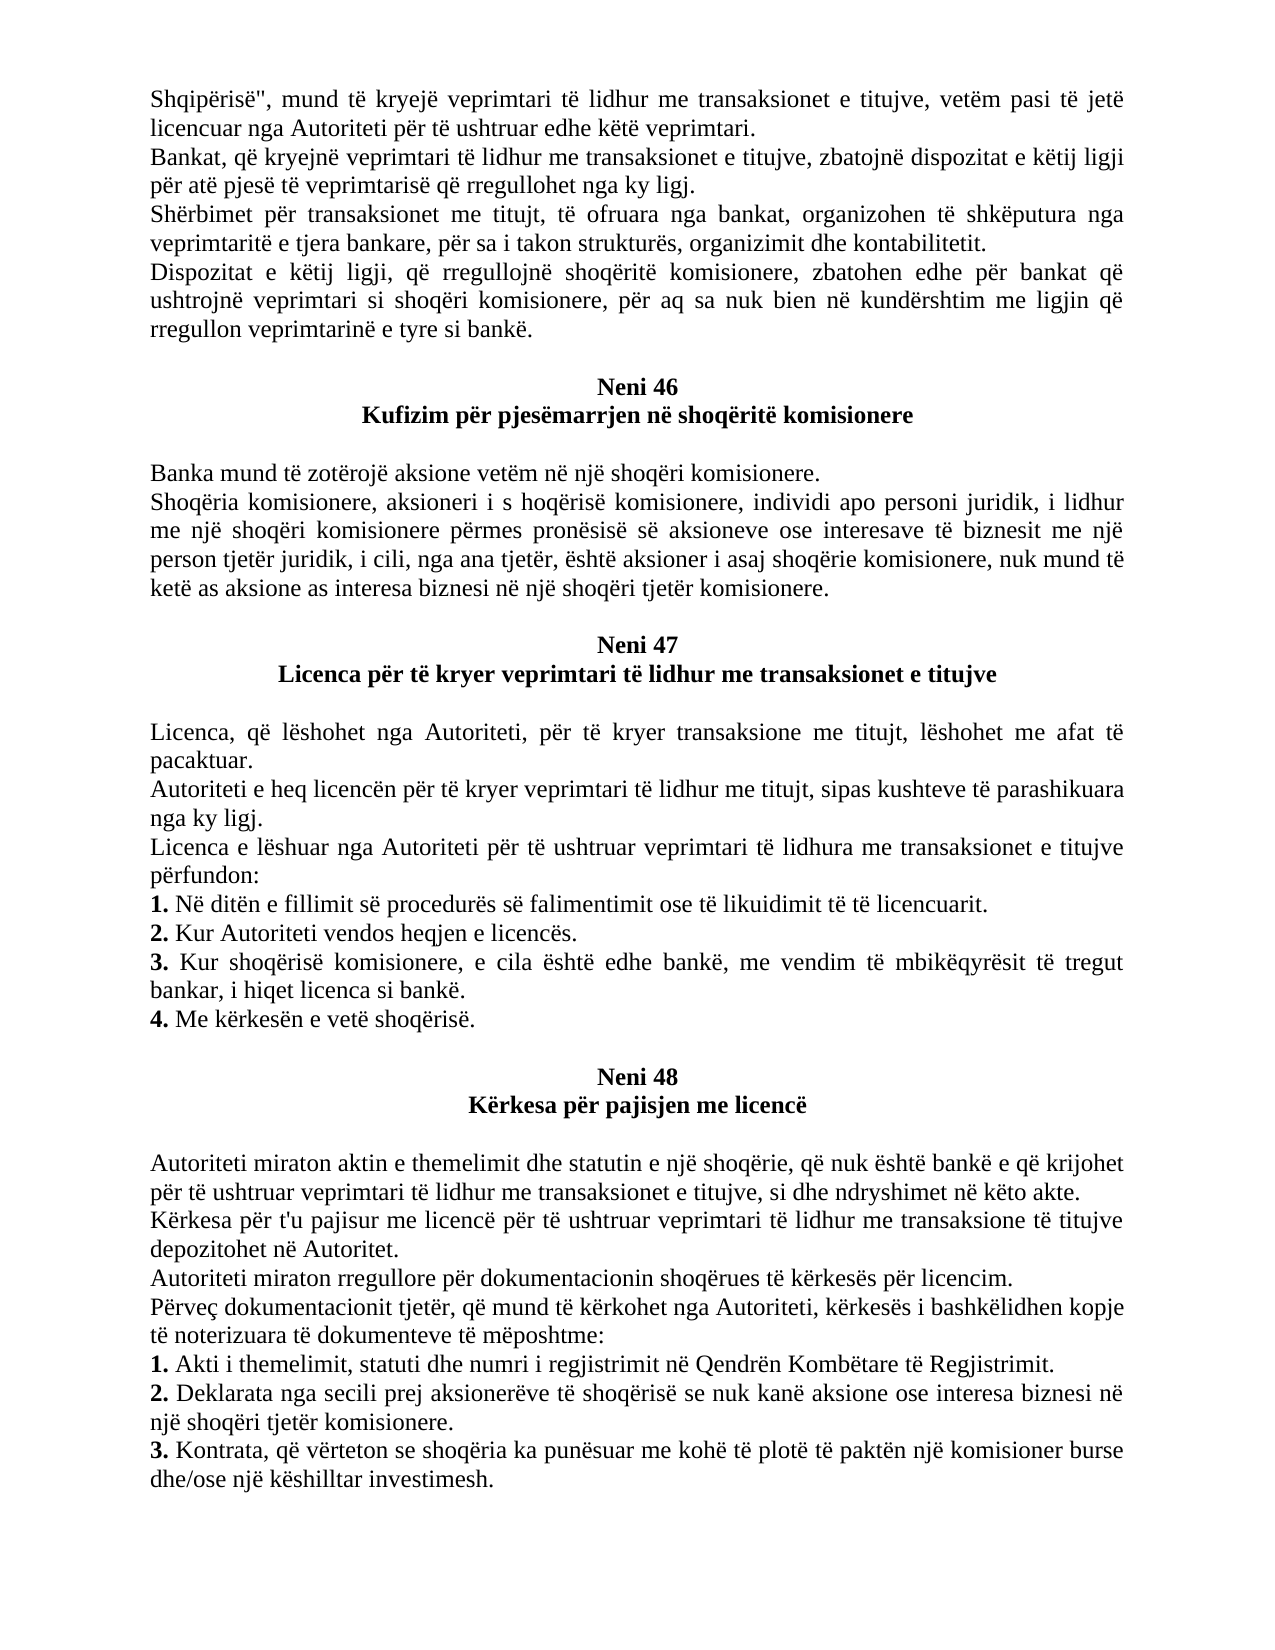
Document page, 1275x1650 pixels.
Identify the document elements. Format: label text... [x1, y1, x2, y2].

text 4. Me kërkesën e vetë shoqërisë. [150, 1004, 1125, 1033]
text 3. Kontrata, që vërteton se shoqëria ka punësuar me kohë të plotë të paktën një komisioner burse dhe/ose një këshilltar investimesh. [150, 1436, 1125, 1493]
text Kërkesa për t'u pajisur me licencë për të ushtruar veprimtari të lidhur me transaksione të titujve depozitohet në Autoritet. [150, 1206, 1125, 1263]
text Licenca për të kryer veprimtari të lidhur me transaksionet e titujve [150, 659, 1125, 688]
text Neni 46 [150, 372, 1125, 401]
text Bankat, që kryejnë veprimtari të lidhur me transaksionet e titujve, zbatojnë dispozitat e këtij ligji për atë pjesë të veprimtarisë që rregullohet nga ky ligj. [150, 142, 1125, 199]
text Licenca, që lëshohet nga Autoriteti, për të kryer transaksione me titujt, lëshohet me afat të pacaktuar. [150, 717, 1125, 774]
text 2. Deklarata nga secili prej aksionerëve të shoqërisë se nuk kanë aksione ose interesa biznesi në një shoqëri tjetër komisionere. [150, 1378, 1125, 1436]
text Autoriteti miraton rregullore për dokumentacionin shoqërues të kërkesës për licencim. [150, 1263, 1125, 1292]
text Kërkesa për pajisjen me licencë [150, 1091, 1125, 1119]
text Autoriteti miraton aktin e themelimit dhe statutin e një shoqërie, që nuk është bankë e që krijohet për të ushtruar veprimtari të lidhur me transaksionet e titujve, si dhe ndryshimet në këto akte. [150, 1148, 1125, 1206]
text 1. Në ditën e fillimit së procedurës së falimentimit ose të likuidimit të të licencuarit. [150, 889, 1125, 918]
text 3. Kur shoqërisë komisionere, e cila është edhe bankë, me vendim të mbikëqyrësit të tregut bankar, i hiqet licenca si bankë. [150, 947, 1125, 1004]
text Licenca e lëshuar nga Autoriteti për të ushtruar veprimtari të lidhura me transaksionet e titujve përfundon: [150, 832, 1125, 889]
text Shërbimet për transaksionet me titujt, të ofruara nga bankat, organizohen të shkëputura nga veprimtaritë e tjera bankare, për sa i takon strukturës, organizimit dhe kontabilitetit. [150, 199, 1125, 257]
text Kufizim për pjesëmarrjen në shoqëritë komisionere [150, 401, 1125, 429]
text Dispozitat e këtij ligji, që rregullojnë shoqëritë komisionere, zbatohen edhe për bankat që ushtrojnë veprimtari si shoqëri komisionere, për aq sa nuk bien në kundërshtim me ligjin që rregullon veprimtarinë e tyre si bankë. [150, 257, 1125, 343]
text Shoqëria komisionere, aksioneri i s hoqërisë komisionere, individi apo personi juridik, i lidhur me një shoqëri komisionere përmes pronësisë së aksioneve ose interesave të biznesit me një person tjetër juridik, i cili, nga ana tjetër, është aksioner i asaj shoqërie komisionere, nuk mund të ketë as aksione as interesa biznesi në një shoqëri tjetër komisionere. [150, 487, 1125, 602]
text Autoriteti e heq licencën për të kryer veprimtari të lidhur me titujt, sipas kushteve të parashikuara nga ky ligj. [150, 774, 1125, 832]
text Neni 48 [150, 1062, 1125, 1091]
text Banka mund të zotërojë aksione vetëm në një shoqëri komisionere. [150, 458, 1125, 487]
text 1. Akti i themelimit, statuti dhe numri i regjistrimit në Qendrën Kombëtare të Regjistrimit. [150, 1349, 1125, 1378]
text Përveç dokumentacionit tjetër, që mund të kërkohet nga Autoriteti, kërkesës i bashkëlidhen kopje të noterizuara të dokumenteve të mëposhtme: [150, 1292, 1125, 1349]
text Neni 47 [150, 631, 1125, 659]
text 2. Kur Autoriteti vendos heqjen e licencës. [150, 918, 1125, 947]
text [150, 84, 1125, 142]
